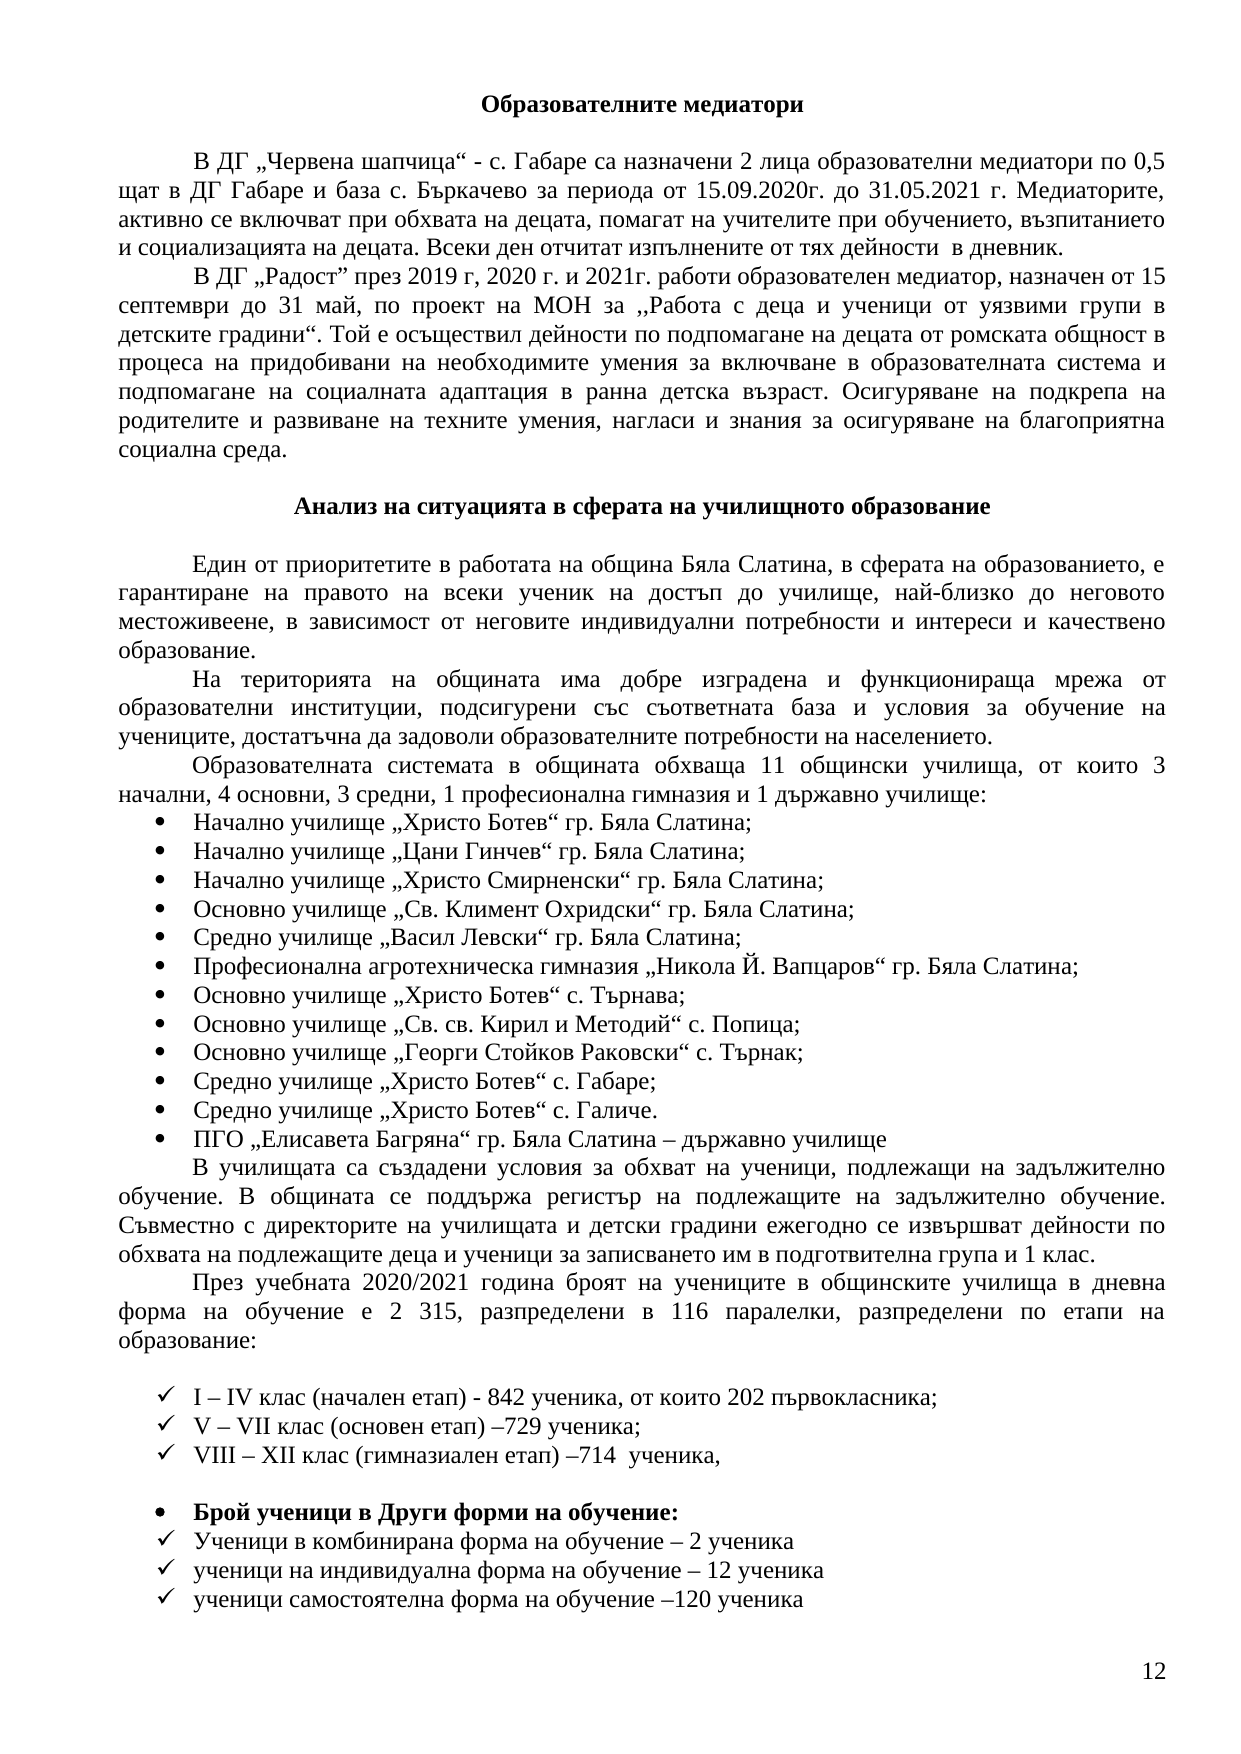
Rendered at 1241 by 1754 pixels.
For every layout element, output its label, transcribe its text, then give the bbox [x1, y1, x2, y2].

list ПГО „Елисавета Багряна“ гр. Бяла Слатина – държавно училище [156, 1124, 1167, 1152]
list Брой ученици в Други форми на обучение: [156, 1497, 1167, 1526]
list Основно училище „Георги Стойков Раковски“ с. Търнак; [156, 1037, 1167, 1066]
list Средно училище „Христо Ботев“ с. Габаре; [156, 1066, 1167, 1095]
text Образователната системата в общината обхваща 11 общински училища, от които 3 начални, 4 основни, 3 средни, 1 професионална гимназия и 1 държавно училище: [118, 750, 1167, 807]
text В училищата са създадени условия за обхват на ученици, подлежащи на задължително обучение. В общината се поддържа регистър на подлежащите на задължително обучение. Съвместно с директорите на училищата и детски градини ежегодно се извършват дейности по обхвата на подлежащите деца и ученици за записването им в подготвителна група и 1 клас. [118, 1152, 1167, 1267]
list V – VІІ клас (основен етап) –729 ученика; [156, 1411, 1167, 1440]
list Начално училище „Цани Гинчев“ гр. Бяла Слатина; [156, 836, 1167, 865]
text Образователните медиатори [118, 89, 1167, 117]
list Ученици в комбинирана форма на обучение – 2 ученика [156, 1526, 1167, 1555]
list І – ІV клас (начален етап) - 842 ученика, от които 202 първокласника; [156, 1382, 1167, 1411]
list Основно училище „Христо Ботев“ с. Търнава; [156, 980, 1167, 1009]
list Основно училище „Св. св. Кирил и Методий“ с. Попица; [156, 1009, 1167, 1037]
list Начално училище „Христо Смирненски“ гр. Бяла Слатина; [156, 865, 1167, 894]
text Един от приоритетите в работата на община Бяла Слатина, в сферата на образованието, е гарантиране на правото на всеки ученик на достъп до училище, най-близко до неговото местоживеене, в зависимост от неговите индивидуални потребности и интереси и качествено образование. [118, 549, 1167, 664]
list Средно училище „Васил Левски“ гр. Бяла Слатина; [156, 922, 1167, 951]
list ученици самостоятелна форма на обучение –120 ученика [156, 1584, 1167, 1612]
text През учебната 2020/2021 година броят на учениците в общинските училища в дневна форма на обучение е 2 315, разпределени в 116 паралелки, разпределени по етапи на образование: [118, 1267, 1167, 1354]
list Професионална агротехническа гимназия „Никола Й. Вапцаров“ гр. Бяла Слатина; [156, 951, 1167, 980]
list VІІІ – ХІІ клас (гимназиален етап) –714 ученика, [156, 1440, 1167, 1469]
text В ДГ „Радост” през 2019 г, 2020 г. и 2021г. работи образователен медиатор, назначен от 15 септември до 31 май, по проект на МОН за ,,Работа с деца и ученици от уязвими групи в детските градини“. Той е осъществил дейности по подпомагане на децата от ромската общност в процеса на придобивани на необходимите умения за включване в образователната система и подпомагане на социалната адаптация в ранна детска възраст. Осигуряване на подкрепа на родителите и развиване на техните умения, нагласи и знания за осигуряване на благоприятна социална среда. [118, 261, 1167, 462]
list Средно училище „Христо Ботев“ с. Галиче. [156, 1095, 1167, 1124]
list Основно училище „Св. Климент Охридски“ гр. Бяла Слатина; [156, 894, 1167, 922]
list Начално училище „Христо Ботев“ гр. Бяла Слатина; [156, 807, 1167, 836]
text В ДГ „Червена шапчица“ - с. Габаре са назначени 2 лица образователни медиатори по 0,5 щат в ДГ Габаре и база с. Бъркачево за периода от 15.09.2020г. до 31.05.2021 г. Медиаторите, активно се включват при обхвата на децата, помагат на учителите при обучението, възпитанието и социализацията на децата. Всеки ден отчитат изпълнените от тях дейности в дневник. [118, 146, 1167, 261]
text Анализ на ситуацията в сферата на училищното образование [118, 491, 1167, 520]
list ученици на индивидуална форма на обучение – 12 ученика [156, 1555, 1167, 1584]
text На територията на общината има добре изградена и функционираща мрежа от образователни институции, подсигурени със съответната база и условия за обучение на учениците, достатъчна да задоволи образователните потребности на населението. [118, 664, 1167, 750]
